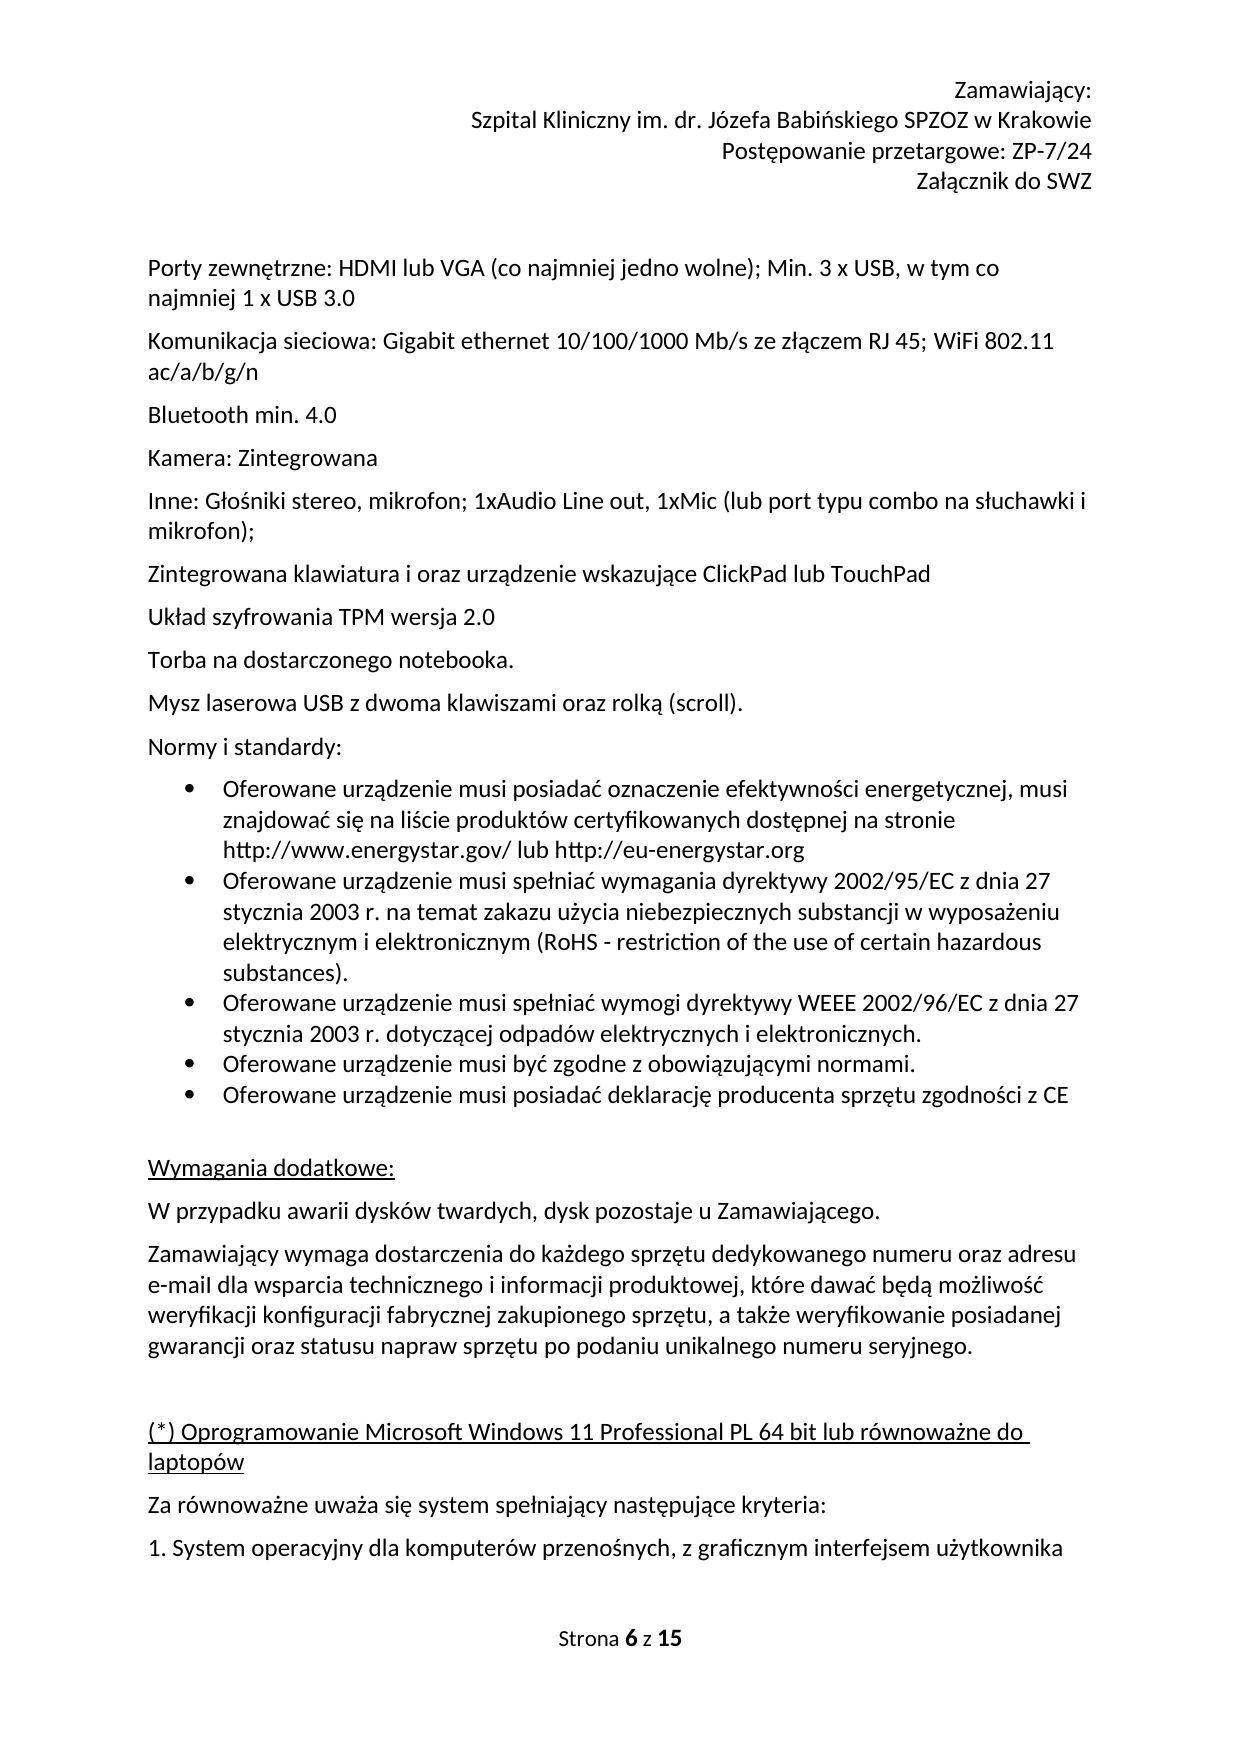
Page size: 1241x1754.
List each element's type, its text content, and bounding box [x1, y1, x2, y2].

text Inne: Głośniki stereo, mikrofon; 1xAudio Line out, 1xMic (lub port typu combo na słuchawki i mikrofon); [148, 485, 1093, 546]
text Torba na dostarczonego notebooka. [148, 644, 1093, 675]
text Komunikacja sieciowa: Gigabit ethernet 10/100/1000 Mb/s ze złączem RJ 45; WiFi 802.11 ac/a/b/g/n [148, 325, 1093, 386]
text 1. System operacyjny dla komputerów przenośnych, z graficznym interfejsem użytkownika [148, 1533, 1093, 1563]
text W przypadku awarii dysków twardych, dysk pozostaje u Zamawiającego. [148, 1195, 1093, 1226]
list Oferowane urządzenie musi spełniać wymagania dyrektywy 2002/95/EC z dnia 27 stycznia 2003 r. na temat zakazu użycia niebezpiecznych substancji w wyposażeniu elektrycznym i elektronicznym (RoHS - restriction of the use of certain hazardous substances). [185, 865, 1093, 987]
text Układ szyfrowania TPM wersja 2.0 [148, 602, 1093, 632]
text Normy i standardy: [148, 731, 1093, 761]
list Oferowane urządzenie musi posiadać deklarację producenta sprzętu zgodności z CE [185, 1079, 1093, 1109]
text Zamawiający wymaga dostarczenia do każdego sprzętu dedykowanego numeru oraz adresu e-maiI dla wsparcia technicznego i informacji produktowej, które dawać będą możliwość weryfikacji konfiguracji fabrycznej zakupionego sprzętu, a także weryfikowanie posiadanej gwarancji oraz statusu napraw sprzętu po podaniu unikalnego numeru seryjnego. [148, 1238, 1093, 1361]
text Mysz laserowa USB z dwoma klawiszami oraz rolką (scroll). [148, 688, 1093, 718]
list Oferowane urządzenie musi być zgodne z obowiązującymi normami. [185, 1048, 1093, 1079]
text (*) Oprogramowanie Microsoft Windows 11 Professional PL 64 bit lub równoważne do laptopów [148, 1416, 1093, 1477]
list Oferowane urządzenie musi spełniać wymogi dyrektywy WEEE 2002/96/EC z dnia 27 stycznia 2003 r. dotyczącej odpadów elektrycznych i elektronicznych. [185, 987, 1093, 1048]
text Bluetooth min. 4.0 [148, 399, 1093, 429]
list Oferowane urządzenie musi posiadać oznaczenie efektywności energetycznej, musi znajdować się na liście produktów certyfikowanych dostępnej na stronie http://www.energystar.gov/ lub http://eu-energystar.org [185, 774, 1093, 865]
text Za równoważne uważa się system spełniający następujące kryteria: [148, 1489, 1093, 1520]
text Wymagania dodatkowe: [148, 1152, 1093, 1183]
text Zintegrowana klawiatura i oraz urządzenie wskazujące ClickPad lub TouchPad [148, 558, 1093, 589]
text Porty zewnętrzne: HDMI lub VGA (co najmniej jedno wolne); Min. 3 x USB, w tym co najmniej 1 x USB 3.0 [148, 252, 1093, 313]
text Kamera: Zintegrowana [148, 442, 1093, 472]
